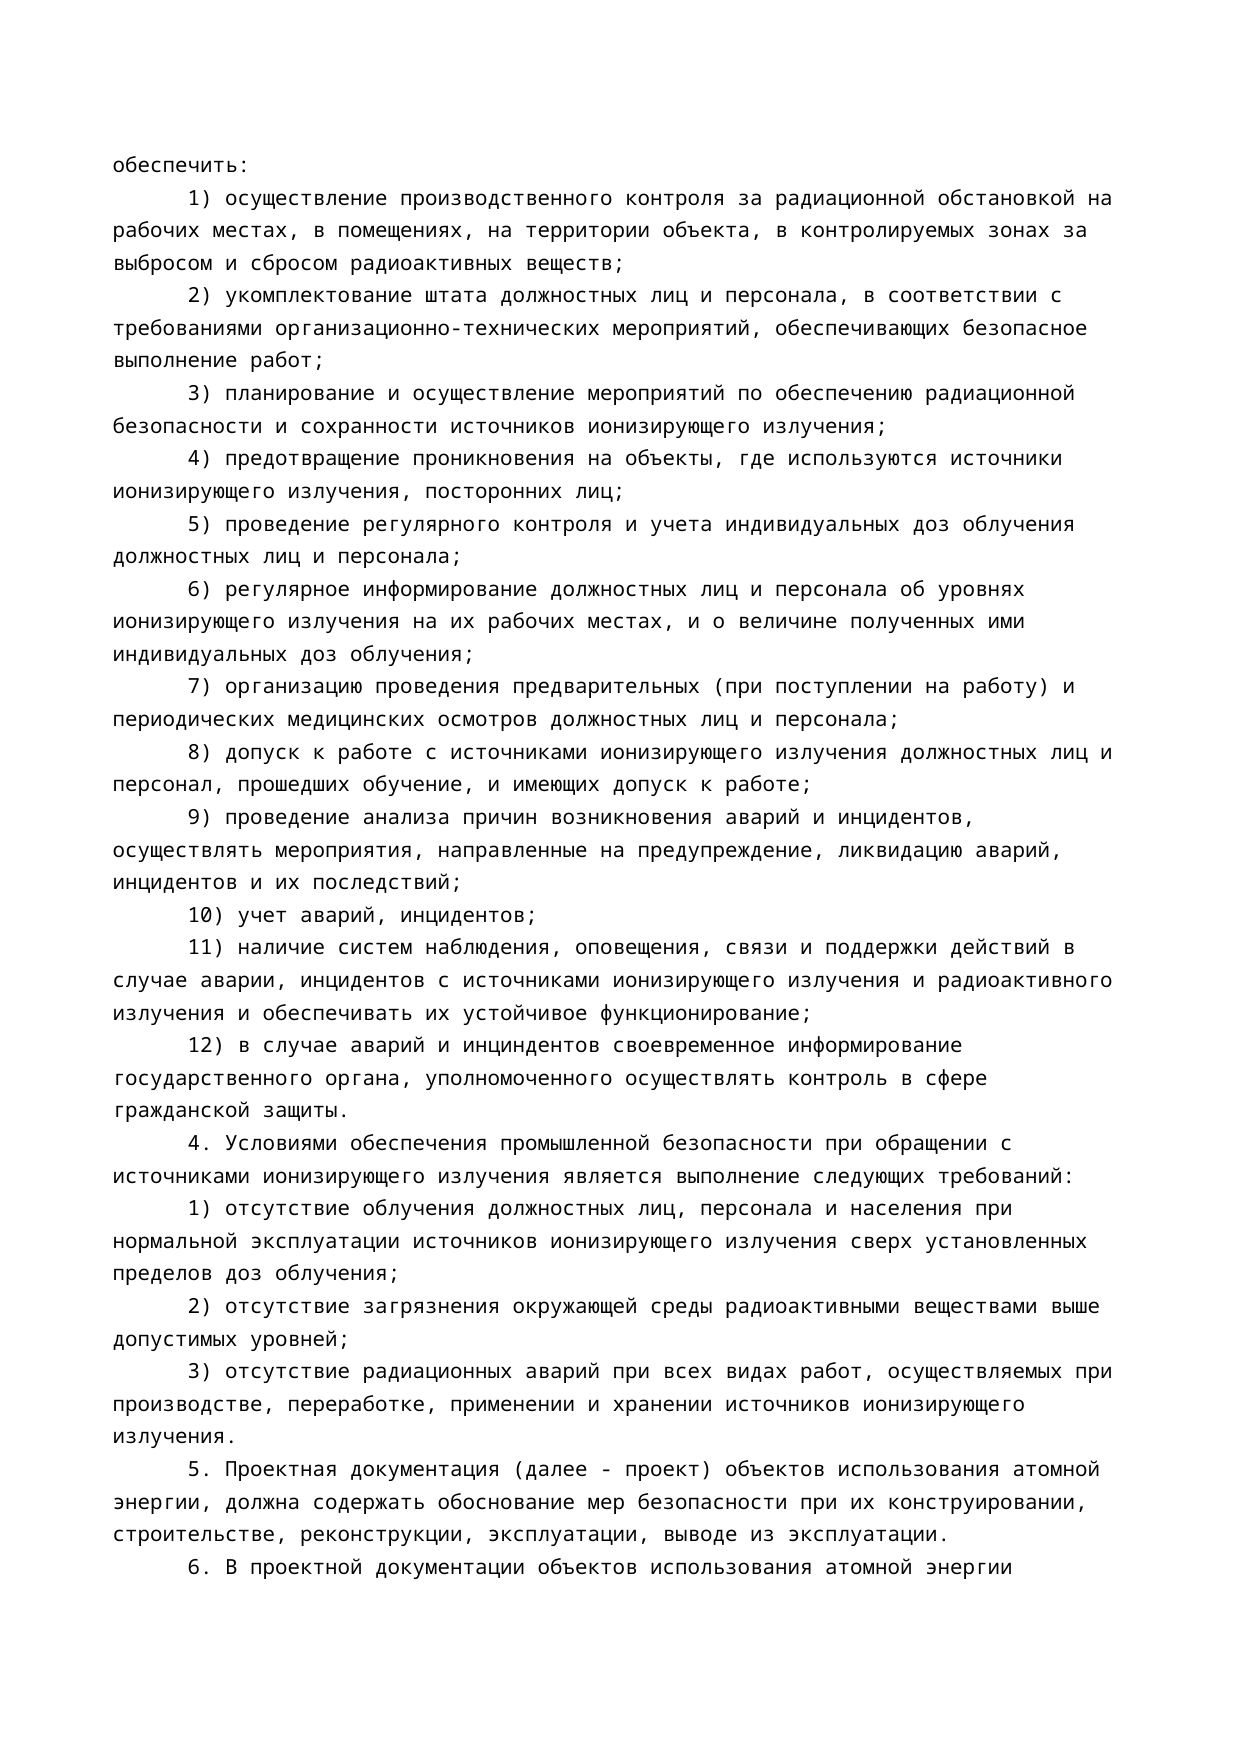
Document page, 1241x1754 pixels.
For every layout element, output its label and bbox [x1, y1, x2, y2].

text [112, 150, 1128, 1580]
